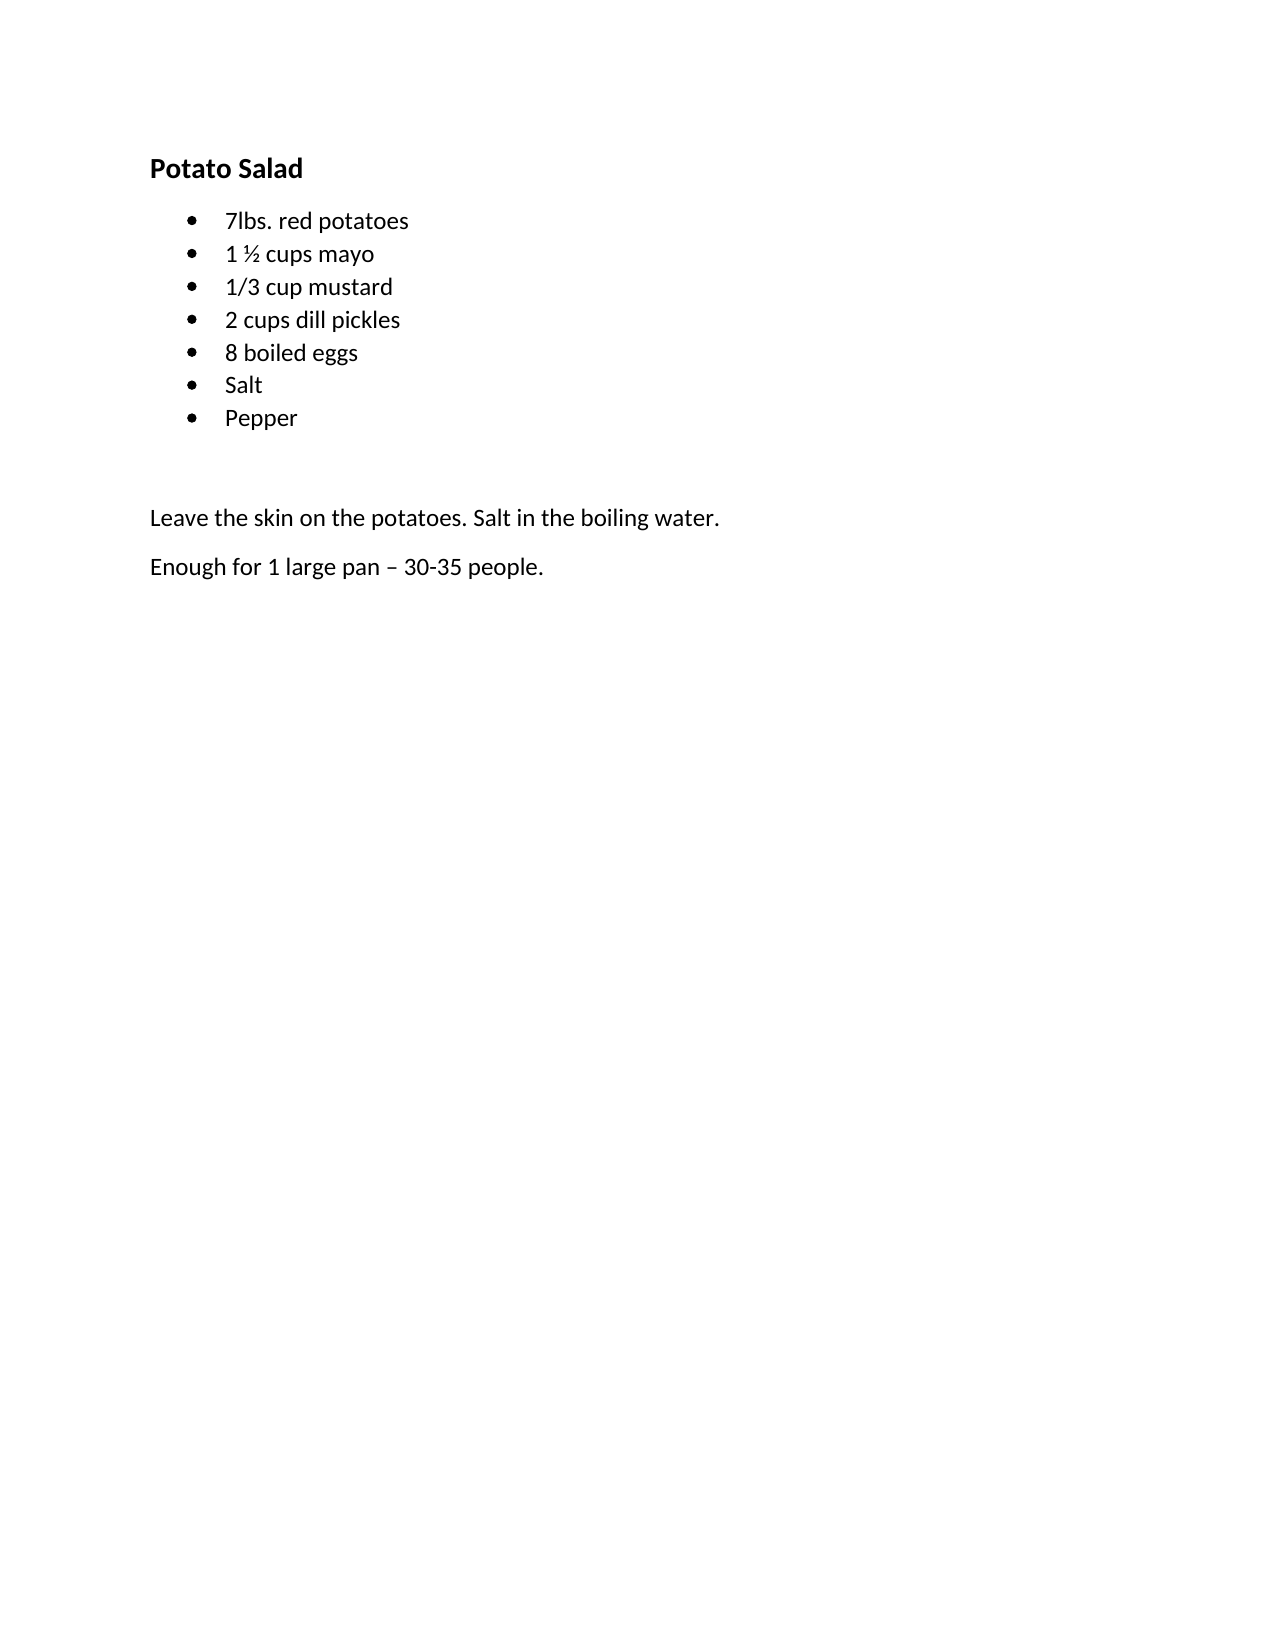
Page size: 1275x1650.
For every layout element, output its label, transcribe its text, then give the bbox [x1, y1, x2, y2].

list 2 cups dill pickles [187, 304, 1125, 334]
text Potato Salad [150, 150, 1125, 186]
list 1 ½ cups mayo [187, 238, 1125, 268]
list 7lbs. red potatoes [187, 205, 1125, 236]
list Salt [187, 370, 1125, 400]
list 1/3 cup mustard [187, 271, 1125, 301]
text Enough for 1 large pan – 30-35 people. [150, 551, 1125, 582]
list Pepper [187, 403, 1125, 433]
list 8 boiled eggs [187, 337, 1125, 367]
text Leave the skin on the potatoes. Salt in the boiling water. [150, 502, 1125, 532]
